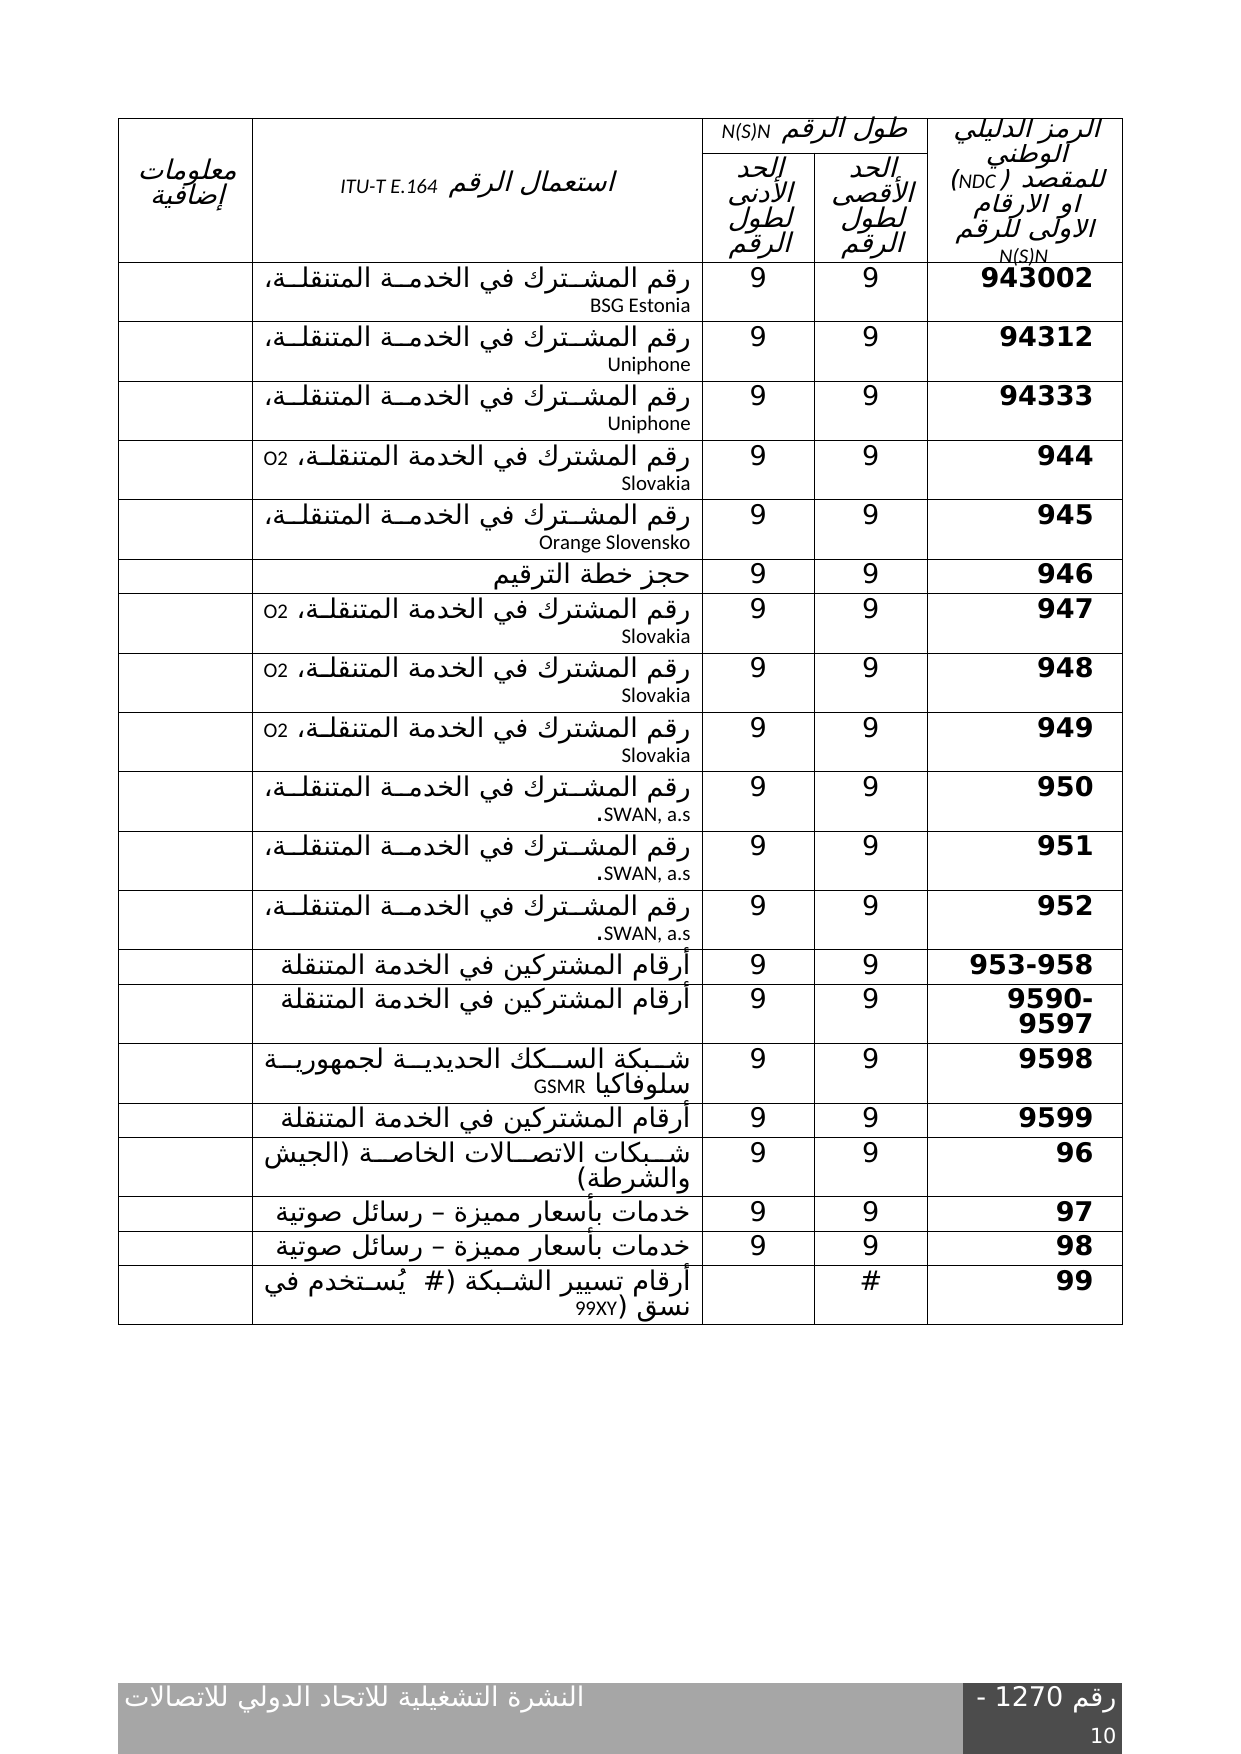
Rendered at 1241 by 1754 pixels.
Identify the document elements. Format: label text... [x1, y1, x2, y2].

table_cell 9 [703, 832, 814, 890]
table_cell 9 [703, 1197, 814, 1231]
table_cell [119, 713, 252, 771]
table_cell 9 [815, 500, 927, 559]
table_cell 950 [928, 772, 1122, 831]
table_cell شبكة السكك الحديدية لجمهورية سلوفاكيا GSMR [253, 1044, 702, 1102]
table_cell [119, 950, 252, 984]
table_cell رقم المشترك في الخدمة المتنقلة، O2 Slovakia [253, 594, 702, 652]
table_cell # [815, 1266, 927, 1324]
table_cell رقم المشترك في الخدمة المتنقلة، SWAN, a.s. [253, 891, 702, 949]
table_cell 9 [815, 1197, 927, 1231]
table_cell 9 [703, 500, 814, 559]
table_cell 953-958 [928, 950, 1122, 984]
table_cell [119, 441, 252, 499]
table_cell 9 [703, 950, 814, 984]
table_cell أرقام تسيير الشبكة (# يُستخدم في نسق (99XY [253, 1266, 702, 1324]
table_cell 97 [928, 1197, 1122, 1231]
table_cell [119, 1138, 252, 1196]
table_cell أرقام المشتركين في الخدمة المتنقلة [253, 985, 702, 1043]
table_header الرمز الدليلي الوطني للمقصد (NDC) أو الأرقام الأولى للرقم N(S)N (الرقم (الدلالي) الوطني) [928, 119, 1122, 262]
table_cell [119, 382, 252, 440]
table_cell [119, 772, 252, 831]
table_cell الحد الأدنى لطول الرقم [703, 154, 814, 262]
table_cell رقم المشترك في الخدمة المتنقلة، Uniphone [253, 382, 702, 440]
table_cell خدمات بأسعار مميزة – رسائل صوتية [253, 1232, 702, 1265]
table_cell [119, 560, 252, 593]
table_cell حجز خطة الترقيم [253, 560, 702, 593]
table_cell 946 [928, 560, 1122, 593]
table_cell 9 [815, 772, 927, 831]
table_cell أرقام المشتركين في الخدمة المتنقلة [253, 1104, 702, 1137]
table_cell 9 [703, 263, 814, 321]
table_cell [119, 832, 252, 890]
table_cell 9 [815, 985, 927, 1043]
table_cell 9 [815, 382, 927, 440]
table_cell 9 [815, 441, 927, 499]
table_cell رقم المشترك في الخدمة المتنقلة، SWAN, a.s. [253, 832, 702, 890]
table_cell 9 [703, 891, 814, 949]
table_header استعمال الرقم ITU-T E.164 [253, 119, 702, 262]
table_cell 9 [703, 713, 814, 771]
table_cell 9 [815, 322, 927, 381]
table_cell [119, 1044, 252, 1102]
table_cell 9 [703, 322, 814, 381]
table_cell [119, 322, 252, 381]
table_cell رقم المشترك في الخدمة المتنقلة، O2 Slovakia [253, 713, 702, 771]
table_cell 9 [815, 891, 927, 949]
table_cell 9 [815, 560, 927, 593]
table_cell 9598 [928, 1044, 1122, 1102]
table_cell 949 [928, 713, 1122, 771]
table_cell 9 [703, 1232, 814, 1265]
table_cell [119, 654, 252, 712]
table_header معلومات إضافية [119, 119, 252, 262]
table_cell [119, 1232, 252, 1265]
table_cell 94312 [928, 322, 1122, 381]
table_cell 9 [703, 985, 814, 1043]
table_cell 99 [928, 1266, 1122, 1324]
table_cell [119, 985, 252, 1043]
table_cell رقم المشترك في الخدمة المتنقلة، O2 Slovakia [253, 654, 702, 712]
table_cell رقم المشترك في الخدمة المتنقلة، Orange Slovensko [253, 500, 702, 559]
table_cell شبكات الاتصالات الخاصة (الجيش والشرطة) [253, 1138, 702, 1196]
table_cell 98 [928, 1232, 1122, 1265]
table_cell [119, 1197, 252, 1231]
table_cell 96 [928, 1138, 1122, 1196]
table_cell 94333 [928, 382, 1122, 440]
table_cell 9 [815, 950, 927, 984]
table_cell 9 [703, 441, 814, 499]
table_cell [119, 1266, 252, 1324]
table_cell 9 [815, 1232, 927, 1265]
table_cell [119, 500, 252, 559]
table_cell 9 [703, 772, 814, 831]
table_cell رقم المشترك في الخدمة المتنقلة، Uniphone [253, 322, 702, 381]
table_cell رقم المشترك في الخدمة المتنقلة، O2 Slovakia [253, 441, 702, 499]
table_header طول الرقم N(S)N [703, 119, 927, 152]
table_cell رقم المشترك في الخدمة المتنقلة، BSG Estonia [253, 263, 702, 321]
table_cell [119, 891, 252, 949]
table_cell 9 [703, 1104, 814, 1137]
table_cell 944 [928, 441, 1122, 499]
table_cell 9 [815, 713, 927, 771]
table_cell 947 [928, 594, 1122, 652]
table_cell رقم المشترك في الخدمة المتنقلة، SWAN, a.s. [253, 772, 702, 831]
table_cell الحد الأقصى لطول الرقم [815, 154, 927, 262]
table_cell 9 [815, 1104, 927, 1137]
table_cell 9 [703, 654, 814, 712]
table_cell 9 [815, 1044, 927, 1102]
table_cell [703, 1266, 814, 1324]
table_cell [119, 594, 252, 652]
table_cell 9590-9597 [928, 985, 1122, 1043]
table_cell 943002 [928, 263, 1122, 321]
table_cell 9 [703, 1138, 814, 1196]
table_cell 9 [815, 654, 927, 712]
table_cell 9 [815, 594, 927, 652]
table_cell 945 [928, 500, 1122, 559]
table_cell 951 [928, 832, 1122, 890]
table_cell 948 [928, 654, 1122, 712]
table_cell 9 [815, 263, 927, 321]
table_cell 9 [815, 1138, 927, 1196]
table_cell 9 [815, 832, 927, 890]
table_cell [119, 263, 252, 321]
table_cell 9 [703, 560, 814, 593]
table_cell [119, 1104, 252, 1137]
table_cell 9 [703, 1044, 814, 1102]
table_cell 952 [928, 891, 1122, 949]
table_cell خدمات بأسعار مميزة – رسائل صوتية [253, 1197, 702, 1231]
table_cell أرقام المشتركين في الخدمة المتنقلة [253, 950, 702, 984]
table_cell 9 [703, 594, 814, 652]
table_cell 9599 [928, 1104, 1122, 1137]
table_cell 9 [703, 382, 814, 440]
